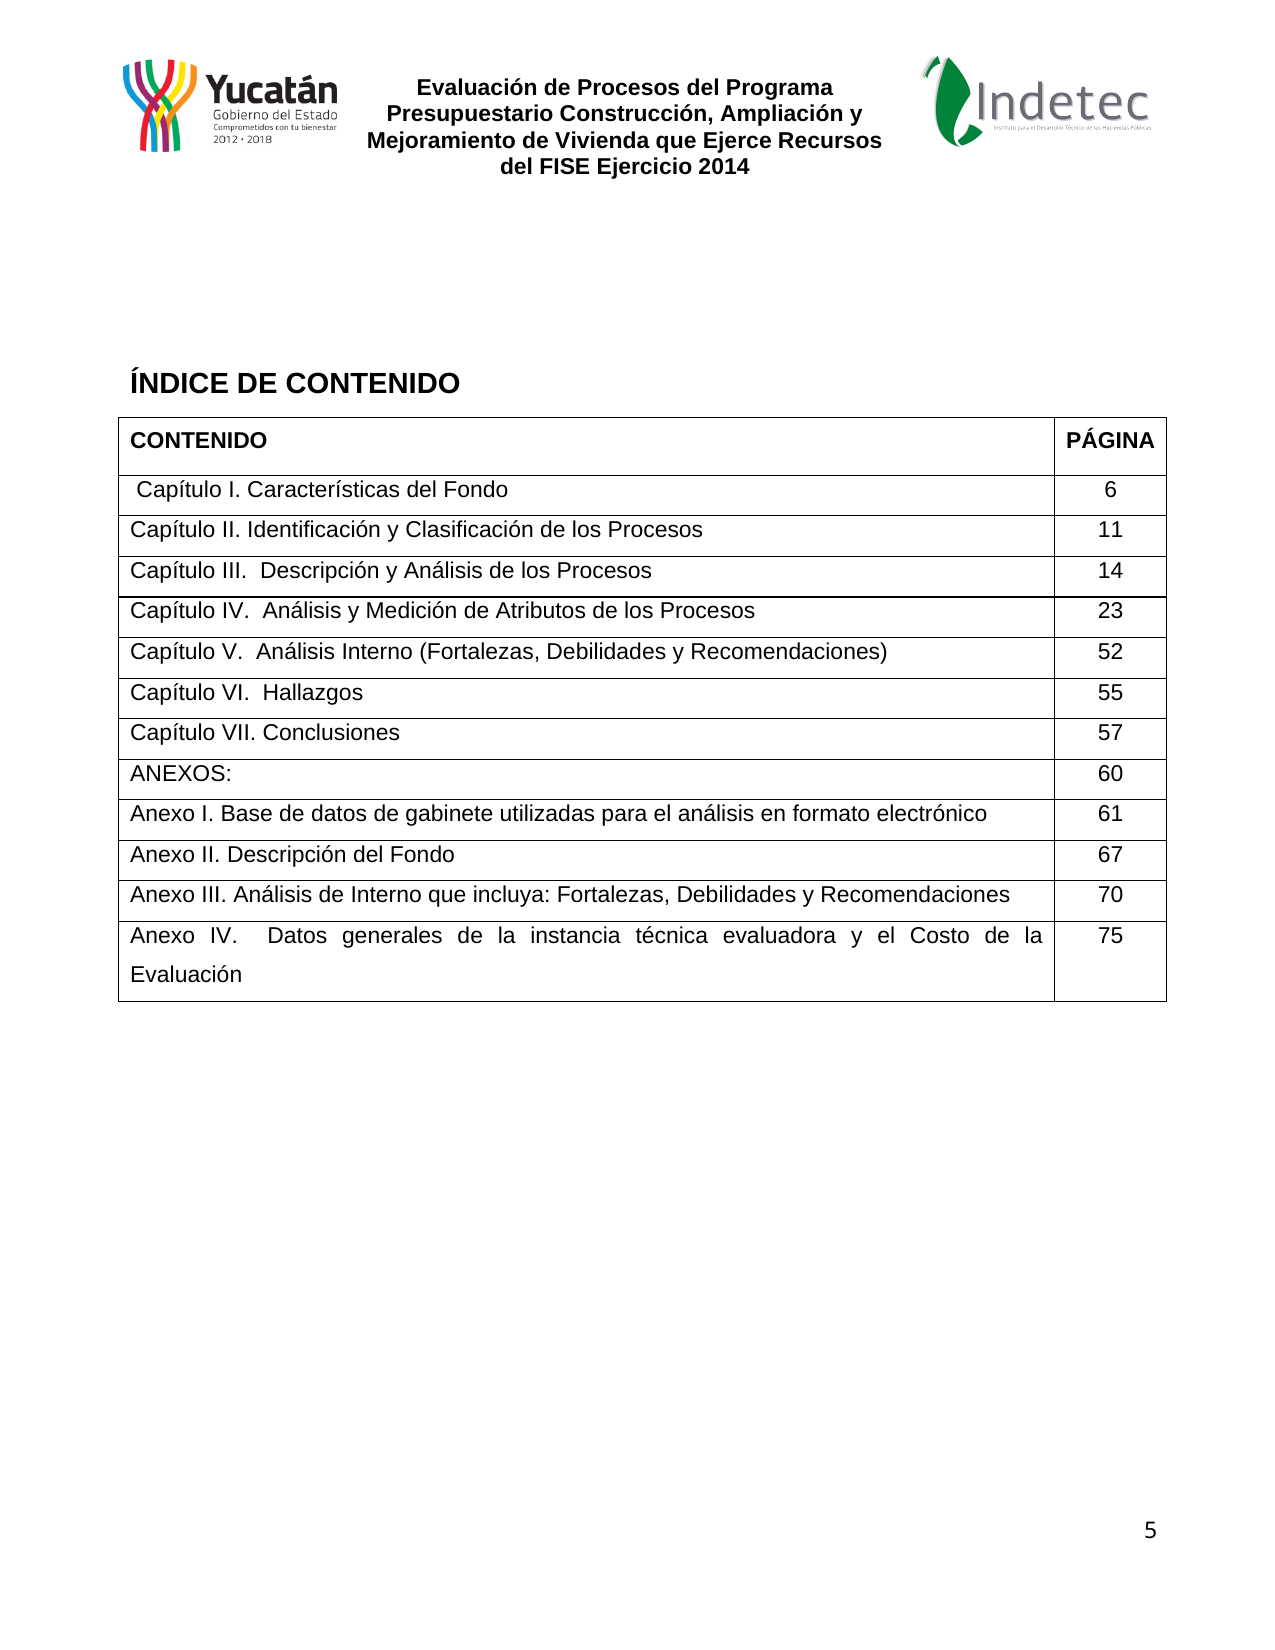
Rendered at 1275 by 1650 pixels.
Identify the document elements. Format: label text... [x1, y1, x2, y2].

table_cell Anexo II. Descripción del Fondo [119, 841, 1054, 880]
table_cell Capítulo III. Descripción y Análisis de los Procesos [119, 557, 1054, 596]
picture [101, 12, 358, 199]
table_cell Capítulo IV. Análisis y Medición de Atributos de los Procesos [119, 598, 1054, 637]
table_cell 60 [1055, 760, 1166, 799]
table_cell 70 [1055, 881, 1166, 921]
table_cell 57 [1055, 719, 1166, 758]
table_cell 52 [1055, 638, 1166, 677]
table_header CONTENIDO [119, 418, 1054, 475]
table_cell Capítulo V. Análisis Interno (Fortalezas, Debilidades y Recomendaciones) [119, 638, 1054, 677]
table_cell Anexo III. Análisis de Interno que incluya: Fortalezas, Debilidades y Recomendaciones [119, 881, 1054, 921]
table_cell Capítulo II. Identificación y Clasificación de los Procesos [119, 516, 1054, 556]
table_cell Anexo I. Base de datos de gabinete utilizadas para el análisis en formato electrónico [119, 800, 1054, 839]
table_cell ANEXOS: [119, 760, 1054, 799]
table_cell 55 [1055, 679, 1166, 718]
table_cell Capítulo I. Características del Fondo [119, 476, 1054, 515]
picture [917, 50, 1157, 151]
table_cell 61 [1055, 800, 1166, 839]
table_cell 11 [1055, 516, 1166, 556]
table_cell 23 [1055, 598, 1166, 637]
table_cell 75 [1055, 922, 1166, 1001]
table_cell Capítulo VII. Conclusiones [119, 719, 1054, 758]
table_header PÁGINA [1055, 418, 1166, 475]
table_cell Capítulo VI. Hallazgos [119, 679, 1054, 718]
table_cell Anexo IV. Datos generales de la instancia técnica evaluadora y el Costo de la Evaluación [119, 922, 1054, 1001]
table_cell 14 [1055, 557, 1166, 596]
text ÍNDICE DE CONTENIDO [130, 366, 1157, 400]
table_cell 6 [1055, 476, 1166, 515]
table_cell 67 [1055, 841, 1166, 880]
